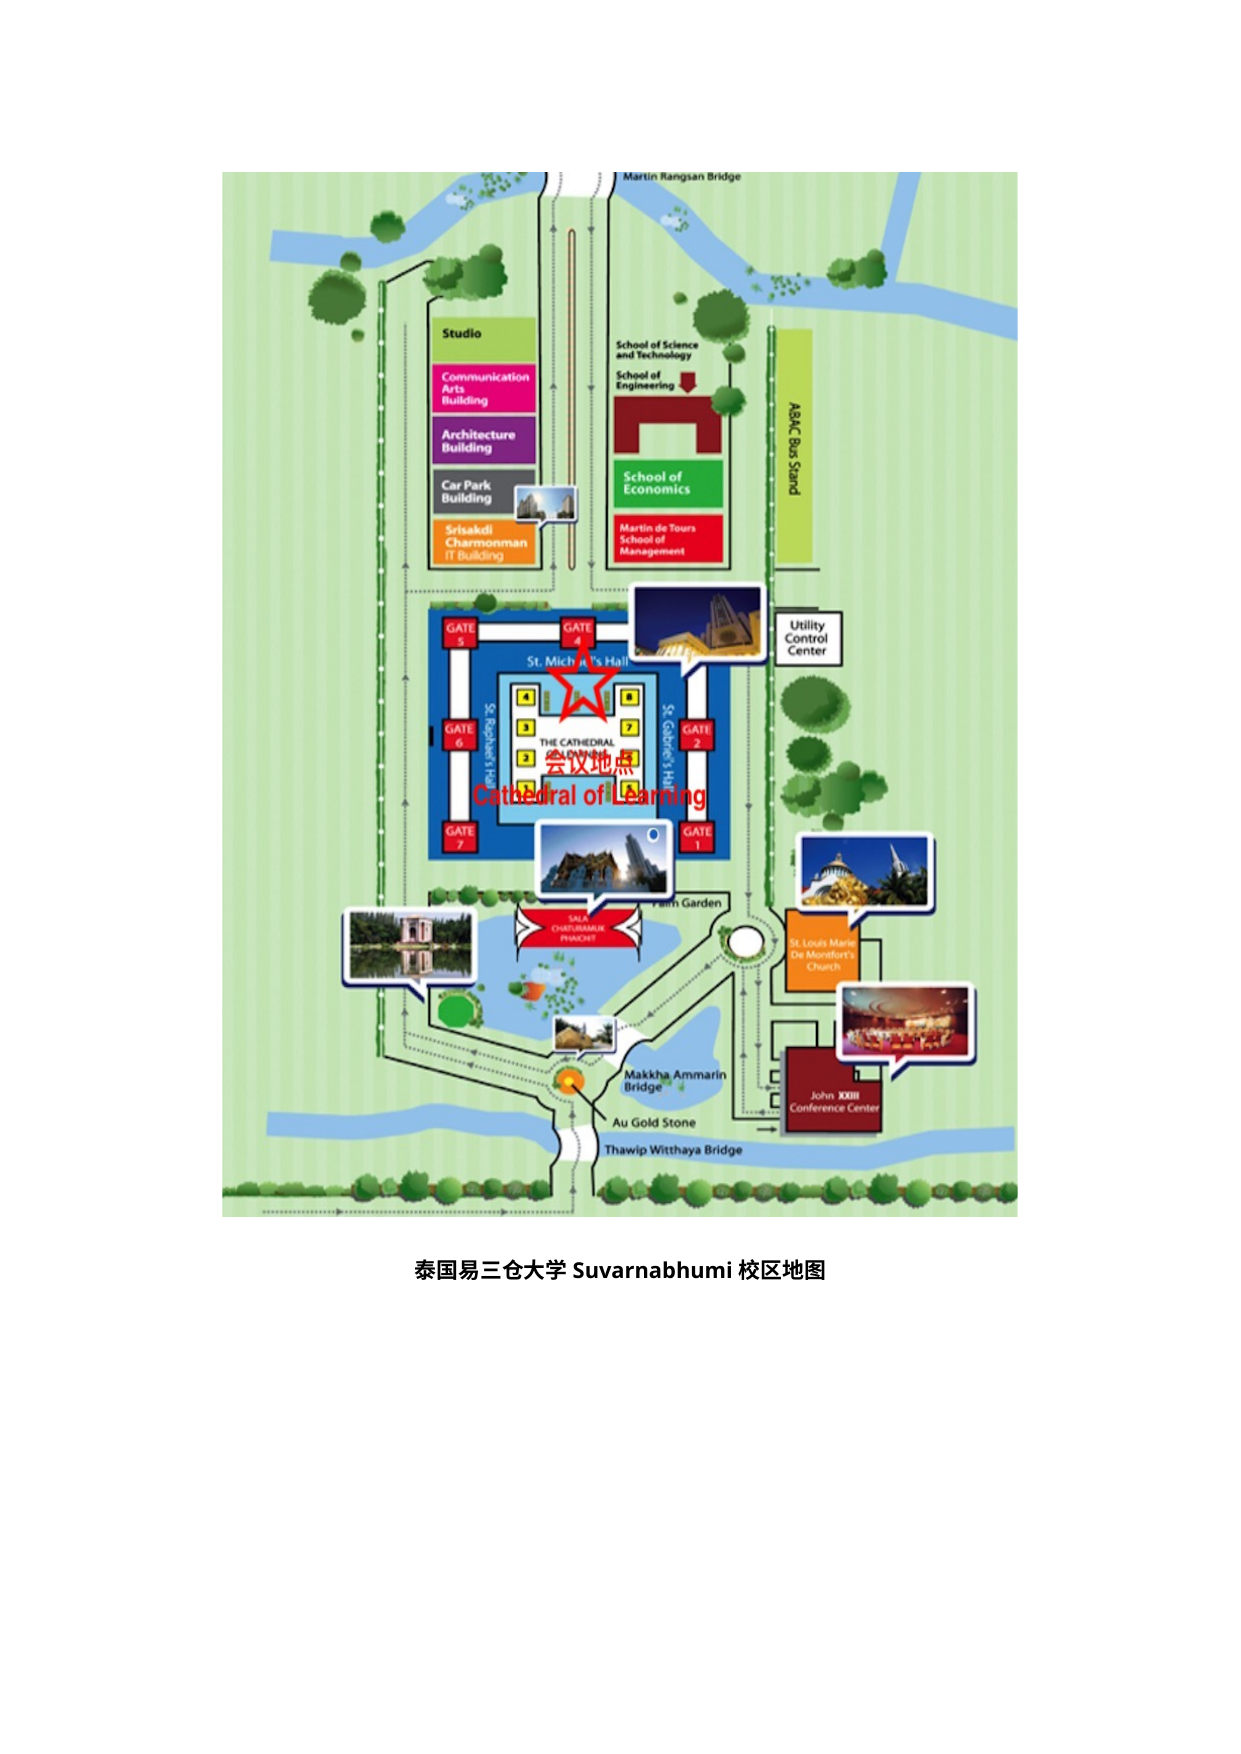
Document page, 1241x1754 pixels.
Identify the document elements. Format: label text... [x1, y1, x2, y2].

picture [222, 172, 1018, 1217]
text 泰国易三仓大学 Suvarnabhumi 校区地图 [187, 1246, 1053, 1291]
